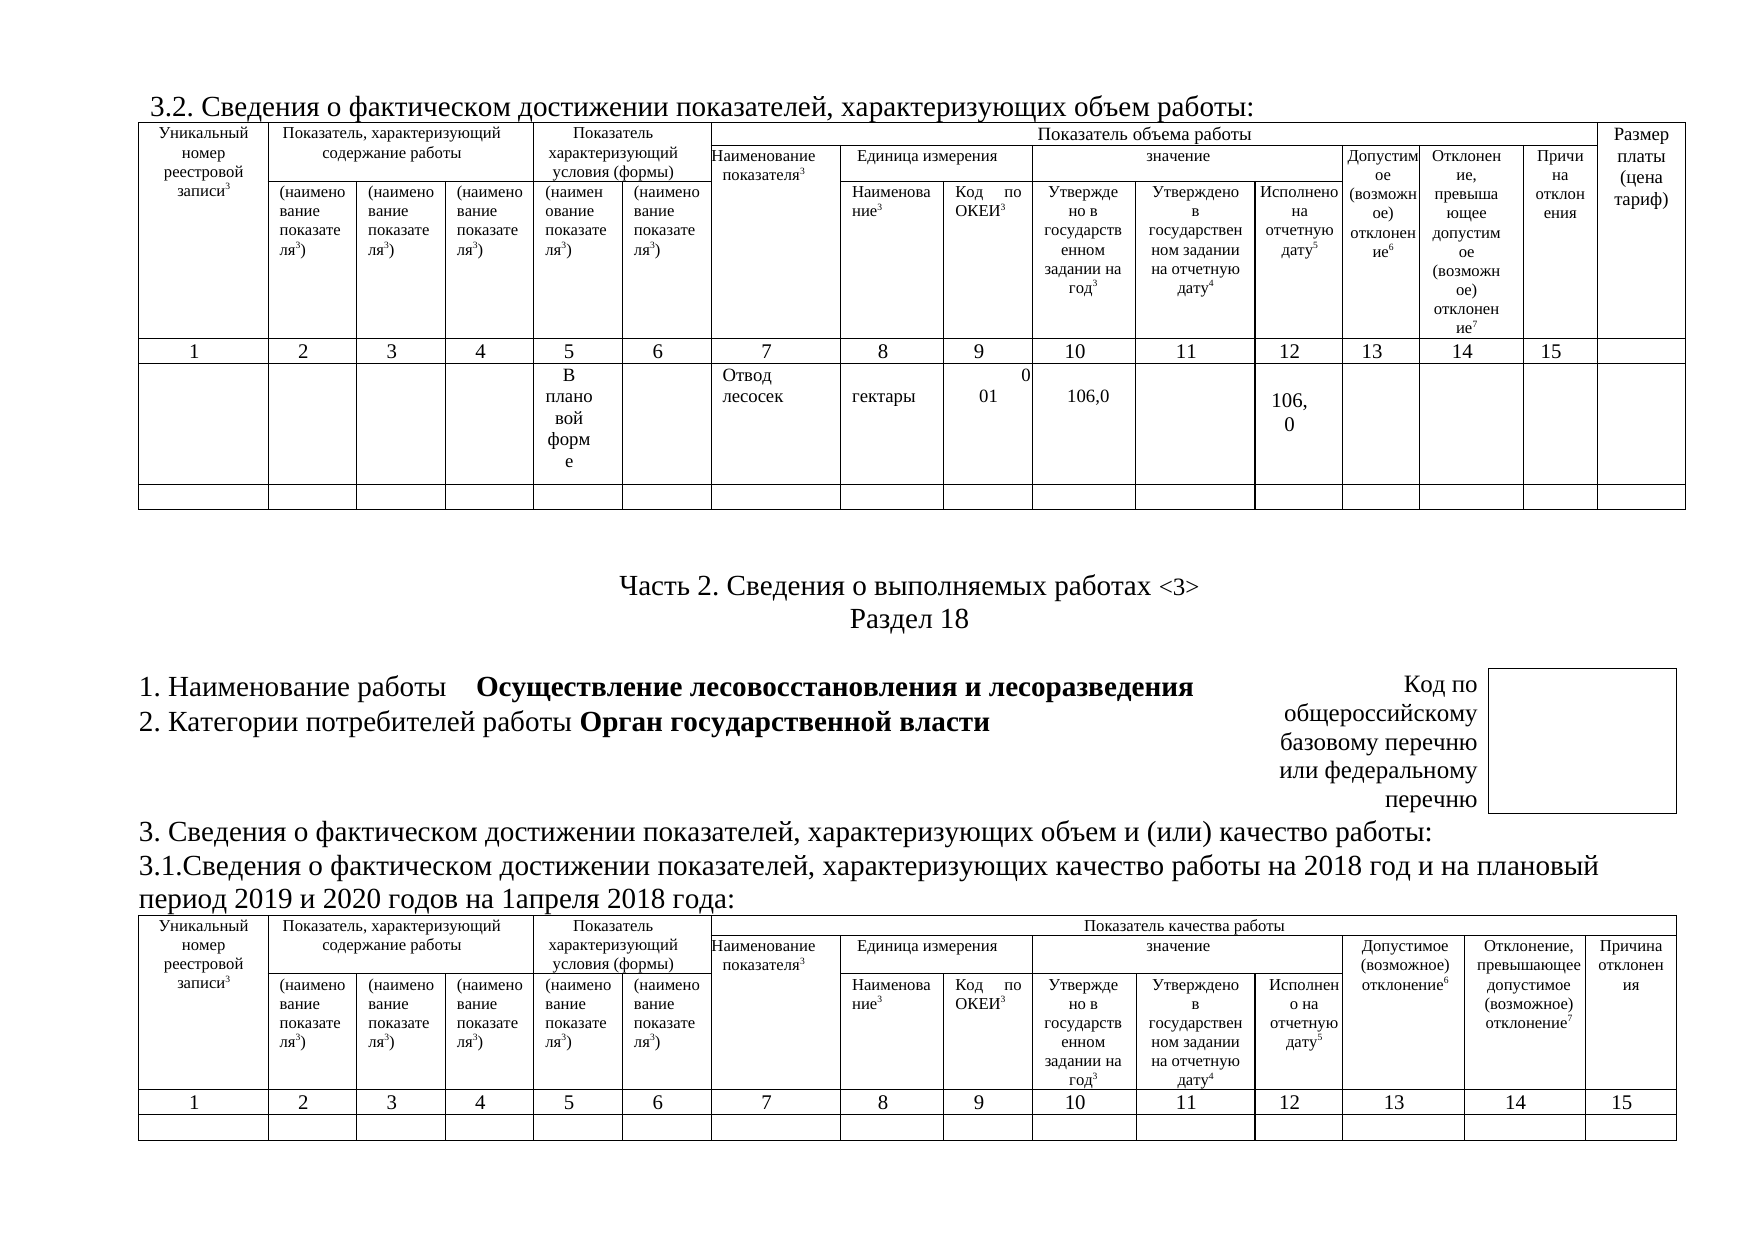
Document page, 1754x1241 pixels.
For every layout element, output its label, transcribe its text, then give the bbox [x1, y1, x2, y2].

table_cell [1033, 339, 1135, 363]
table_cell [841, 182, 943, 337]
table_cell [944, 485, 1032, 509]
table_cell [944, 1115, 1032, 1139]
text Раздел 18 [150, 601, 1668, 635]
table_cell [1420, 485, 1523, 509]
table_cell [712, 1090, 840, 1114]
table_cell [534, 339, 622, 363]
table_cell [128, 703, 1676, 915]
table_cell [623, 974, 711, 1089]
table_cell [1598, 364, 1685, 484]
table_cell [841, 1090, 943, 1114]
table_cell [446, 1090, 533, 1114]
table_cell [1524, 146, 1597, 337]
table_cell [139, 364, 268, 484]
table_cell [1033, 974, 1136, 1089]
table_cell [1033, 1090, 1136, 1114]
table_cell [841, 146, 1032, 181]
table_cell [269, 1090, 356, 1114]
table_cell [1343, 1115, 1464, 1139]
text Часть 2. Сведения о выполняемых работах <3> [150, 568, 1668, 601]
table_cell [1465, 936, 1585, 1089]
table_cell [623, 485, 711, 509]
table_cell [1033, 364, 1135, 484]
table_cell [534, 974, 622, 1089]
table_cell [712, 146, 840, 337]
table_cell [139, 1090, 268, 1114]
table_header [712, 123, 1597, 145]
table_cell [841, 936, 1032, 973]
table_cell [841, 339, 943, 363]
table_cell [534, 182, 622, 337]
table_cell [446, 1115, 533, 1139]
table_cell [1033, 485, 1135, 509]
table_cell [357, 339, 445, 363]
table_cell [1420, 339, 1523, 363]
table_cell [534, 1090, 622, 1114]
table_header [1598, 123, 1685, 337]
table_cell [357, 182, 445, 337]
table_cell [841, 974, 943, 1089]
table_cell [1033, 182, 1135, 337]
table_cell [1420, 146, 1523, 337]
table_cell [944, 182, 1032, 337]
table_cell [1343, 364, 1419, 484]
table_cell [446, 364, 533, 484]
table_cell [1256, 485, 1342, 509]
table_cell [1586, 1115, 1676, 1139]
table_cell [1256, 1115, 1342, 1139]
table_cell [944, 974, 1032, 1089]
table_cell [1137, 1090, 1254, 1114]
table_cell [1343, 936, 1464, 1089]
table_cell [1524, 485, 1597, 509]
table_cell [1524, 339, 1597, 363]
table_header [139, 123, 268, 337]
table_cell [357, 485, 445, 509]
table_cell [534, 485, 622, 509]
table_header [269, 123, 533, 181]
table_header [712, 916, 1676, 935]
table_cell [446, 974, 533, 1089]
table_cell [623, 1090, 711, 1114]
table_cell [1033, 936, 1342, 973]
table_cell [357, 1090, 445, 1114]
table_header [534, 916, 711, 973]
text 3.2. Сведения о фактическом достижении показателей, характеризующих объем работы: [150, 89, 1668, 122]
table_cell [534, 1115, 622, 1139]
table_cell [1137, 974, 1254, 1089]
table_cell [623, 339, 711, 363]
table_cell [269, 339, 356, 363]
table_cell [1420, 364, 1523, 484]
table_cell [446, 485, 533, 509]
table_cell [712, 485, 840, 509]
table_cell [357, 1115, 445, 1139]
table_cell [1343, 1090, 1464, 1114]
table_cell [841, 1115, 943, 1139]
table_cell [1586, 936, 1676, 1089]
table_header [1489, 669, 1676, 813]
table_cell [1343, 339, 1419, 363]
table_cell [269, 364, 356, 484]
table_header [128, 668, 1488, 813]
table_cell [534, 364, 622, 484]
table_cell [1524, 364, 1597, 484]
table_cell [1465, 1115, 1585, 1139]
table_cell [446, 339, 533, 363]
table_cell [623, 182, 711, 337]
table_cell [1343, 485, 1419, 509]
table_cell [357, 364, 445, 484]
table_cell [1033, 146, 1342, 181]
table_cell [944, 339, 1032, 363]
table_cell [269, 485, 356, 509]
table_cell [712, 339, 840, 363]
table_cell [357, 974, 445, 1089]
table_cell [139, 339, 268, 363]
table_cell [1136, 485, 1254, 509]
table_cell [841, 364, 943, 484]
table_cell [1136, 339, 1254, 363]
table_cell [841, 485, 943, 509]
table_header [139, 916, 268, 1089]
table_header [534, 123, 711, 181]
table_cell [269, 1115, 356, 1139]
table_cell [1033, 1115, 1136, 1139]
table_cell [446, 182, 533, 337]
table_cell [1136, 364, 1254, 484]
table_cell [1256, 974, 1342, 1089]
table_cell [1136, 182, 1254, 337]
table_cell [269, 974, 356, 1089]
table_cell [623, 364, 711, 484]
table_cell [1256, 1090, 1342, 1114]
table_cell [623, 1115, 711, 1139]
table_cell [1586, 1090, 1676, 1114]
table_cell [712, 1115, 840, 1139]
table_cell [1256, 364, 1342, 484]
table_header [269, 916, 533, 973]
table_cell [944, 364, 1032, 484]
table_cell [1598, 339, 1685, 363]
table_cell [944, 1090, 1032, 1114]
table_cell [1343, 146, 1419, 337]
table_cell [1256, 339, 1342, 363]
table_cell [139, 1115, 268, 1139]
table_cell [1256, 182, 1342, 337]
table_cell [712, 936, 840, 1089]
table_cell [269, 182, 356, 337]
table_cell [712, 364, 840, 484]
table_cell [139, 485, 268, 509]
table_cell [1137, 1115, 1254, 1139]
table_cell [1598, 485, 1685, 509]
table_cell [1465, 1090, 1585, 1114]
